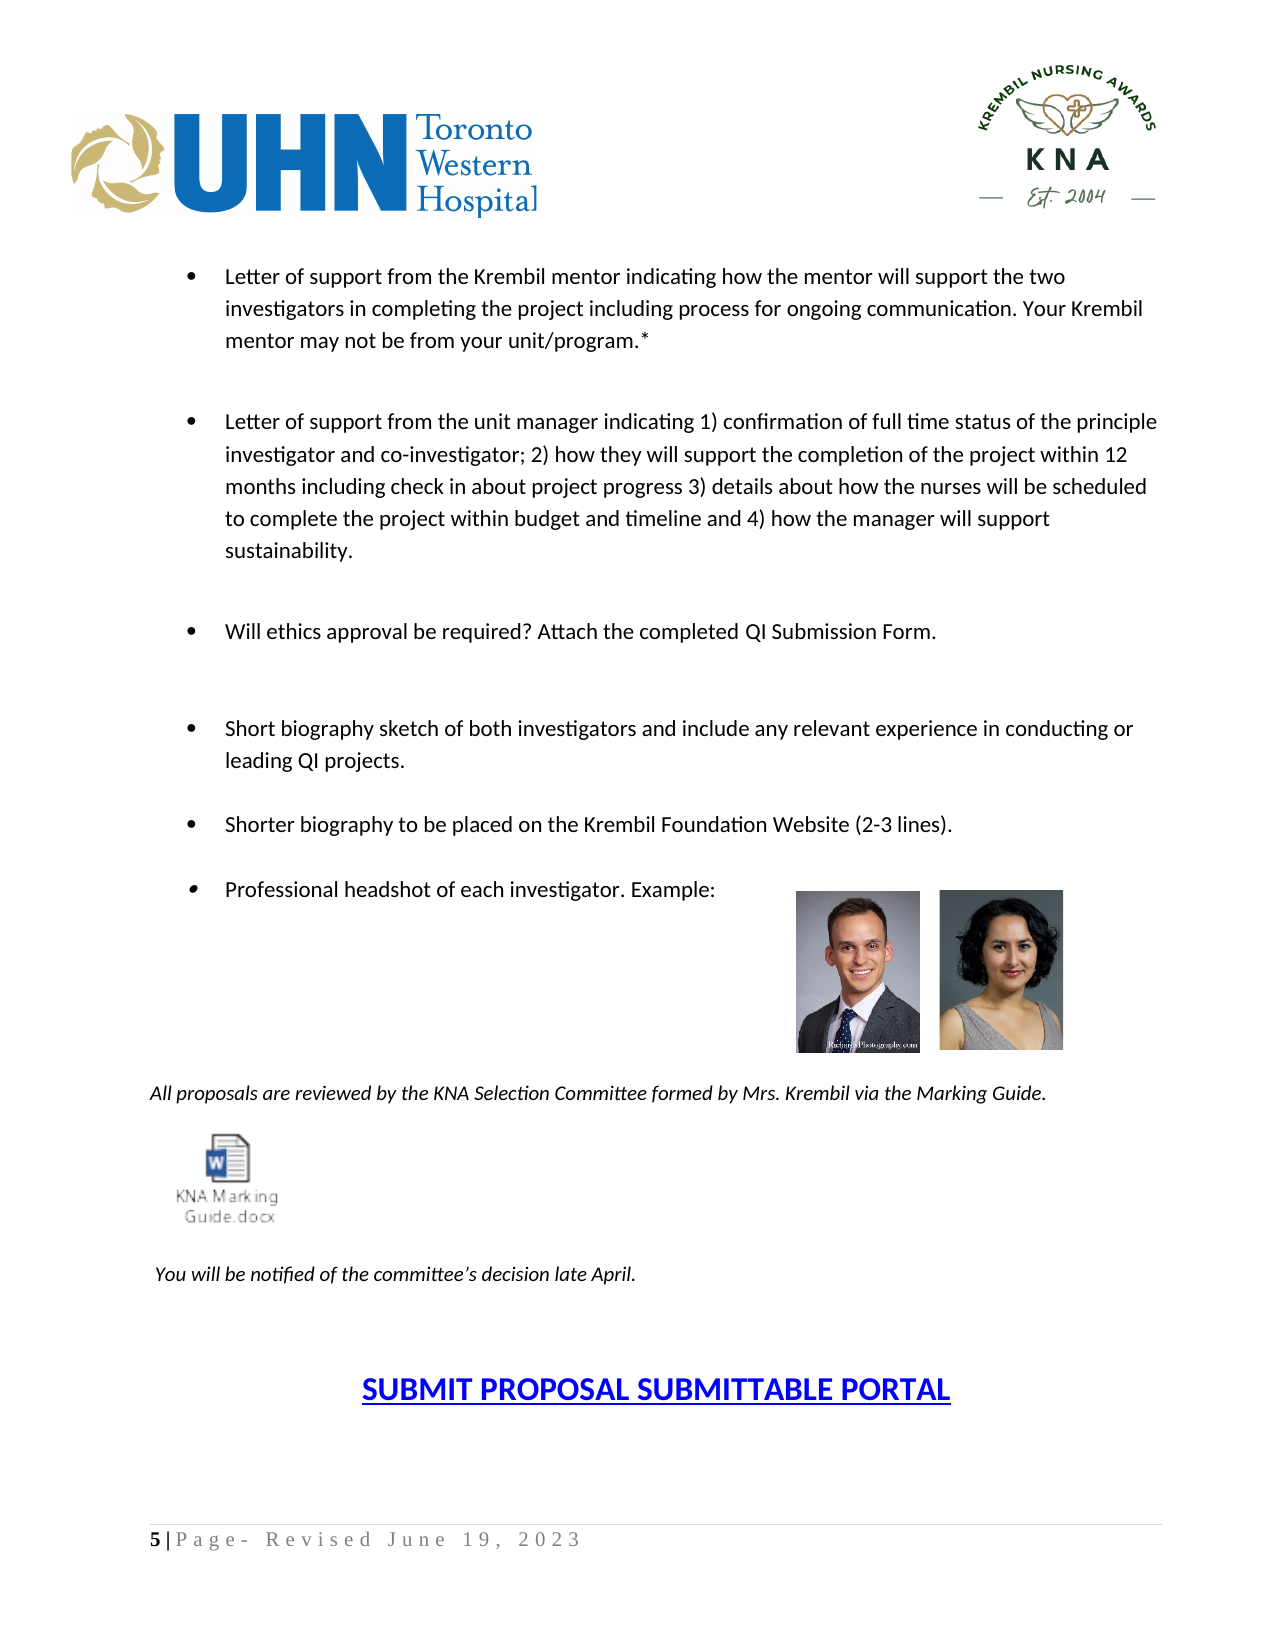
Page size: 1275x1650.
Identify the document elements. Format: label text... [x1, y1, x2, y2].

list Short biography sketch of both investigators and include any relevant experience in conducting or leading QI projects. [187, 714, 1162, 774]
list Letter of support from the Krembil mentor indicating how the mentor will support the two investigators in completing the project including process for ongoing communication. Your Krembil mentor may not be from your unit/program.* [187, 262, 1162, 354]
text You will be notified of the committee’s decision late April. [150, 1261, 1162, 1286]
text SUBMIT PROPOSAL SUBMITTABLE PORTAL [150, 1368, 1162, 1408]
text All proposals are reviewed by the KNA Selection Committee formed by Mrs. Krembil via the Marking Guide. [150, 1080, 1162, 1106]
list Shorter biography to be placed on the Krembil Foundation Website (2-3 lines). [187, 810, 1162, 838]
picture [938, 890, 1063, 1048]
picture [972, 56, 1163, 213]
picture [70, 114, 536, 218]
picture [794, 891, 920, 1051]
list Professional headshot of each investigator. Example: [187, 875, 1162, 903]
list Letter of support from the unit manager indicating 1) confirmation of full time status of the principle investigator and co-investigator; 2) how they will support the completion of the project within 12 months including check in about project progress 3) details about how the nurses will be scheduled to complete the project within budget and timeline and 4) how the manager will support sustainability. [187, 407, 1162, 564]
list Will ethics approval be required? Attach the completed QI Submission Form. [187, 617, 1162, 645]
